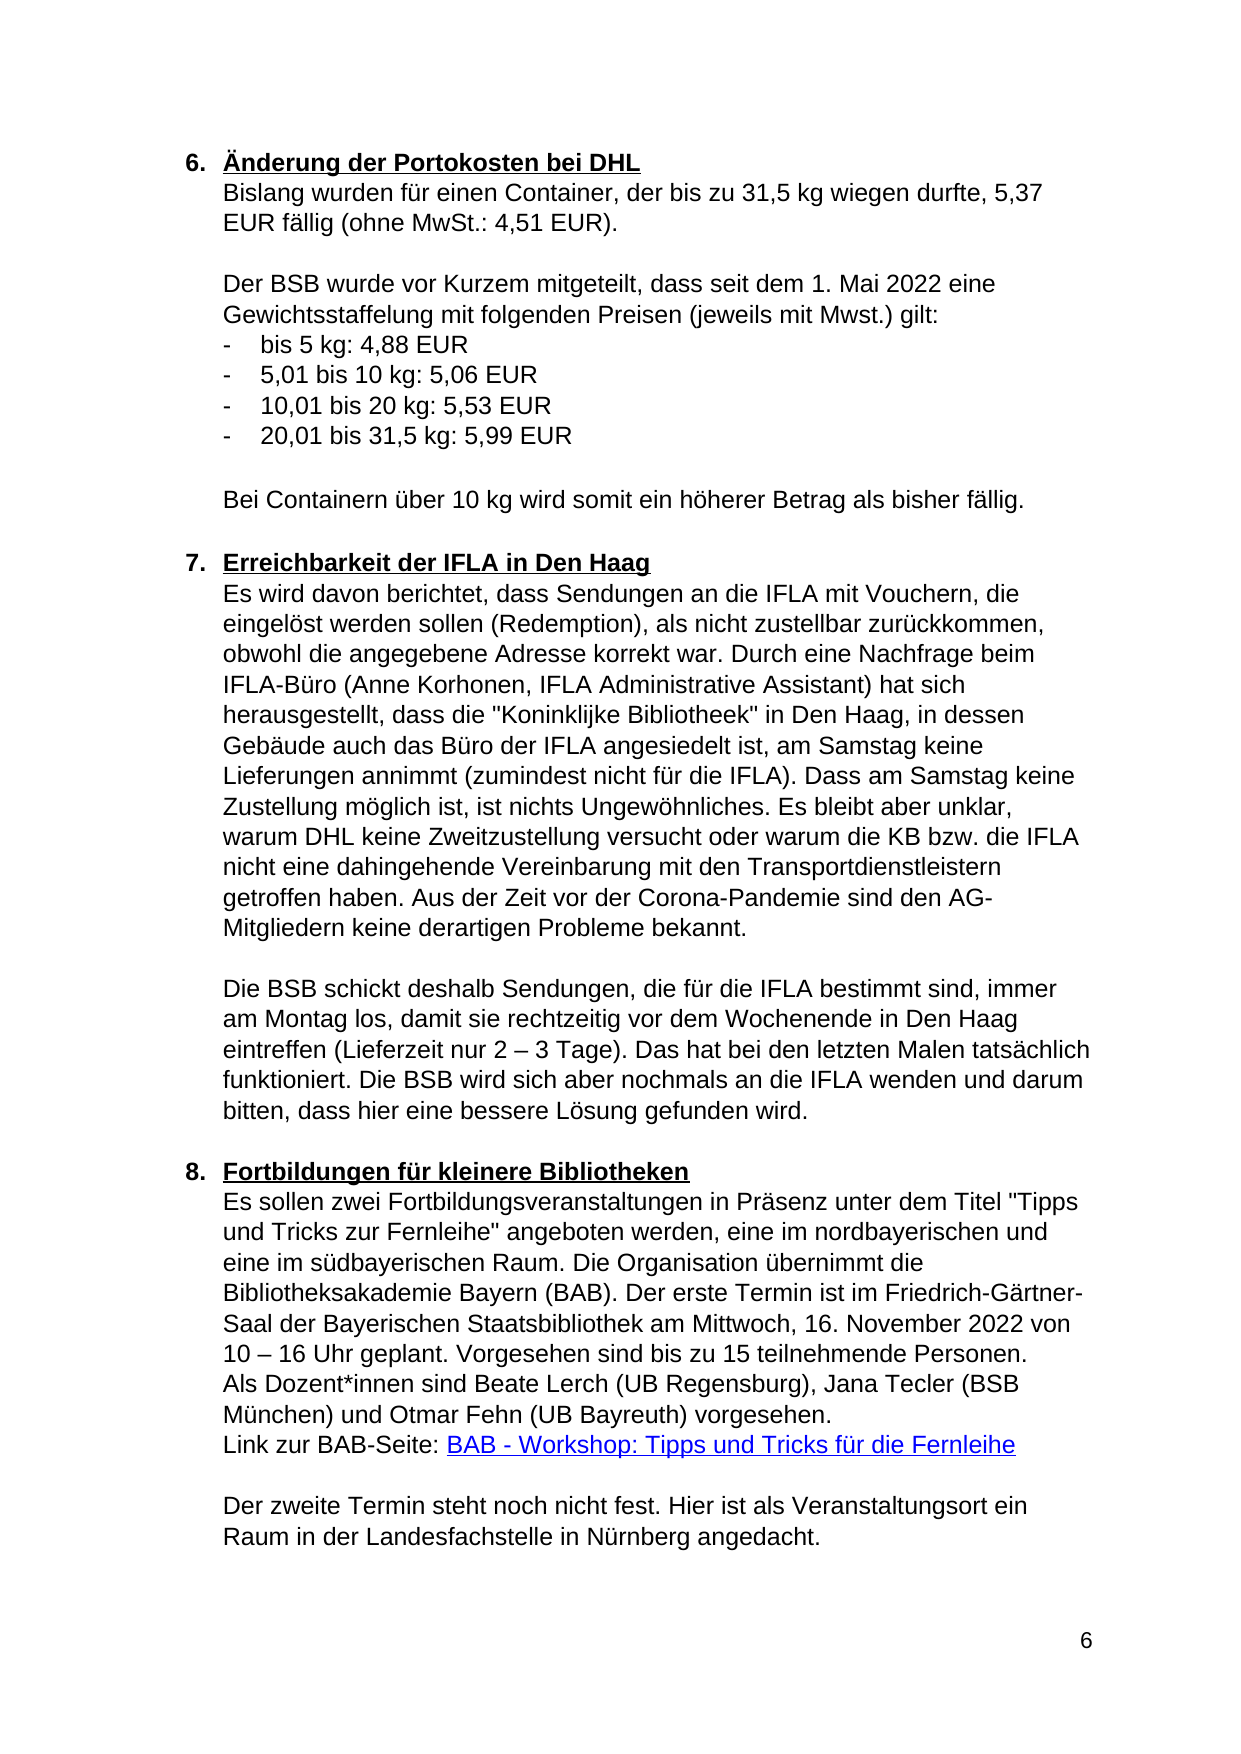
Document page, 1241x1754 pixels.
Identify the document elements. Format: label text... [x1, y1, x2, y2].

list 5,01 bis 10 kg: 5,06 EUR [223, 361, 1093, 389]
list Der zweite Termin steht noch nicht fest. Hier ist als Veranstaltungsort ein Raum in der Landesfachstelle in Nürnberg angedacht. [223, 1491, 1093, 1550]
list bis 5 kg: 4,88 EUR [223, 330, 1093, 359]
list Es wird davon berichtet, dass Sendungen an die IFLA mit Vouchern, die eingelöst werden sollen (Redemption), als nicht zustellbar zurückkommen, obwohl die angegebene Adresse korrekt war. Durch eine Nachfrage beim IFLA-Büro (Anne Korhonen, IFLA Administrative Assistant) hat sich herausgestellt, dass die "Koninklijke Bibliotheek" in Den Haag, in dessen Gebäude auch das Büro der IFLA angesiedelt ist, am Samstag keine Lieferungen annimmt (zumindest nicht für die IFLA). Dass am Samstag keine Zustellung möglich ist, ist nichts Ungewöhnliches. Es bleibt aber unklar, warum DHL keine Zweitzustellung versucht oder warum die KB bzw. die IFLA nicht eine dahingehende Vereinbarung mit den Transportdienstleistern getroffen haben. Aus der Zeit vor der Corona-Pandemie sind den AG-Mitgliedern keine derartigen Probleme bekannt. [223, 579, 1093, 942]
list Bislang wurden für einen Container, der bis zu 31,5 kg wiegen durfte, 5,37 EUR fällig (ohne MwSt.: 4,51 EUR). [223, 178, 1093, 237]
list Als Dozent*innen sind Beate Lerch (UB Regensburg), Jana Tecler (BSB München) und Otmar Fehn (UB Bayreuth) vorgesehen. [223, 1369, 1093, 1429]
list Es sollen zwei Fortbildungsveranstaltungen in Präsenz unter dem Titel "Tipps und Tricks zur Fernleihe" angeboten werden, eine im nordbayerischen und eine im südbayerischen Raum. Die Organisation übernimmt die Bibliotheksakademie Bayern (BAB). Der erste Termin ist im Friedrich-Gärtner-Saal der Bayerischen Staatsbibliothek am Mittwoch, 16. November 2022 von 10 – 16 Uhr geplant. Vorgesehen sind bis zu 15 teilnehmende Personen. [223, 1187, 1093, 1368]
list Änderung der Portokosten bei DHL [185, 148, 1093, 176]
list Der BSB wurde vor Kurzem mitgeteilt, dass seit dem 1. Mai 2022 eine Gewichtsstaffelung mit folgenden Preisen (jeweils mit Mwst.) gilt: [223, 269, 1093, 328]
list 10,01 bis 20 kg: 5,53 EUR [223, 391, 1093, 420]
list 20,01 bis 31,5 kg: 5,99 EUR [223, 421, 1093, 450]
list Link zur BAB-Seite: BAB - Workshop: Tipps und Tricks für die Fernleihe [223, 1430, 1093, 1459]
list Fortbildungen für kleinere Bibliotheken [185, 1157, 1093, 1185]
list Erreichbarkeit der IFLA in Den Haag [185, 548, 1093, 577]
list Die BSB schickt deshalb Sendungen, die für die IFLA bestimmt sind, immer am Montag los, damit sie rechtzeitig vor dem Wochenende in Den Haag eintreffen (Lieferzeit nur 2 – 3 Tage). Das hat bei den letzten Malen tatsächlich funktioniert. Die BSB wird sich aber nochmals an die IFLA wenden und darum bitten, dass hier eine bessere Lösung gefunden wird. [223, 974, 1093, 1124]
text Bei Containern über 10 kg wird somit ein höherer Betrag als bisher fällig. [223, 485, 1093, 513]
